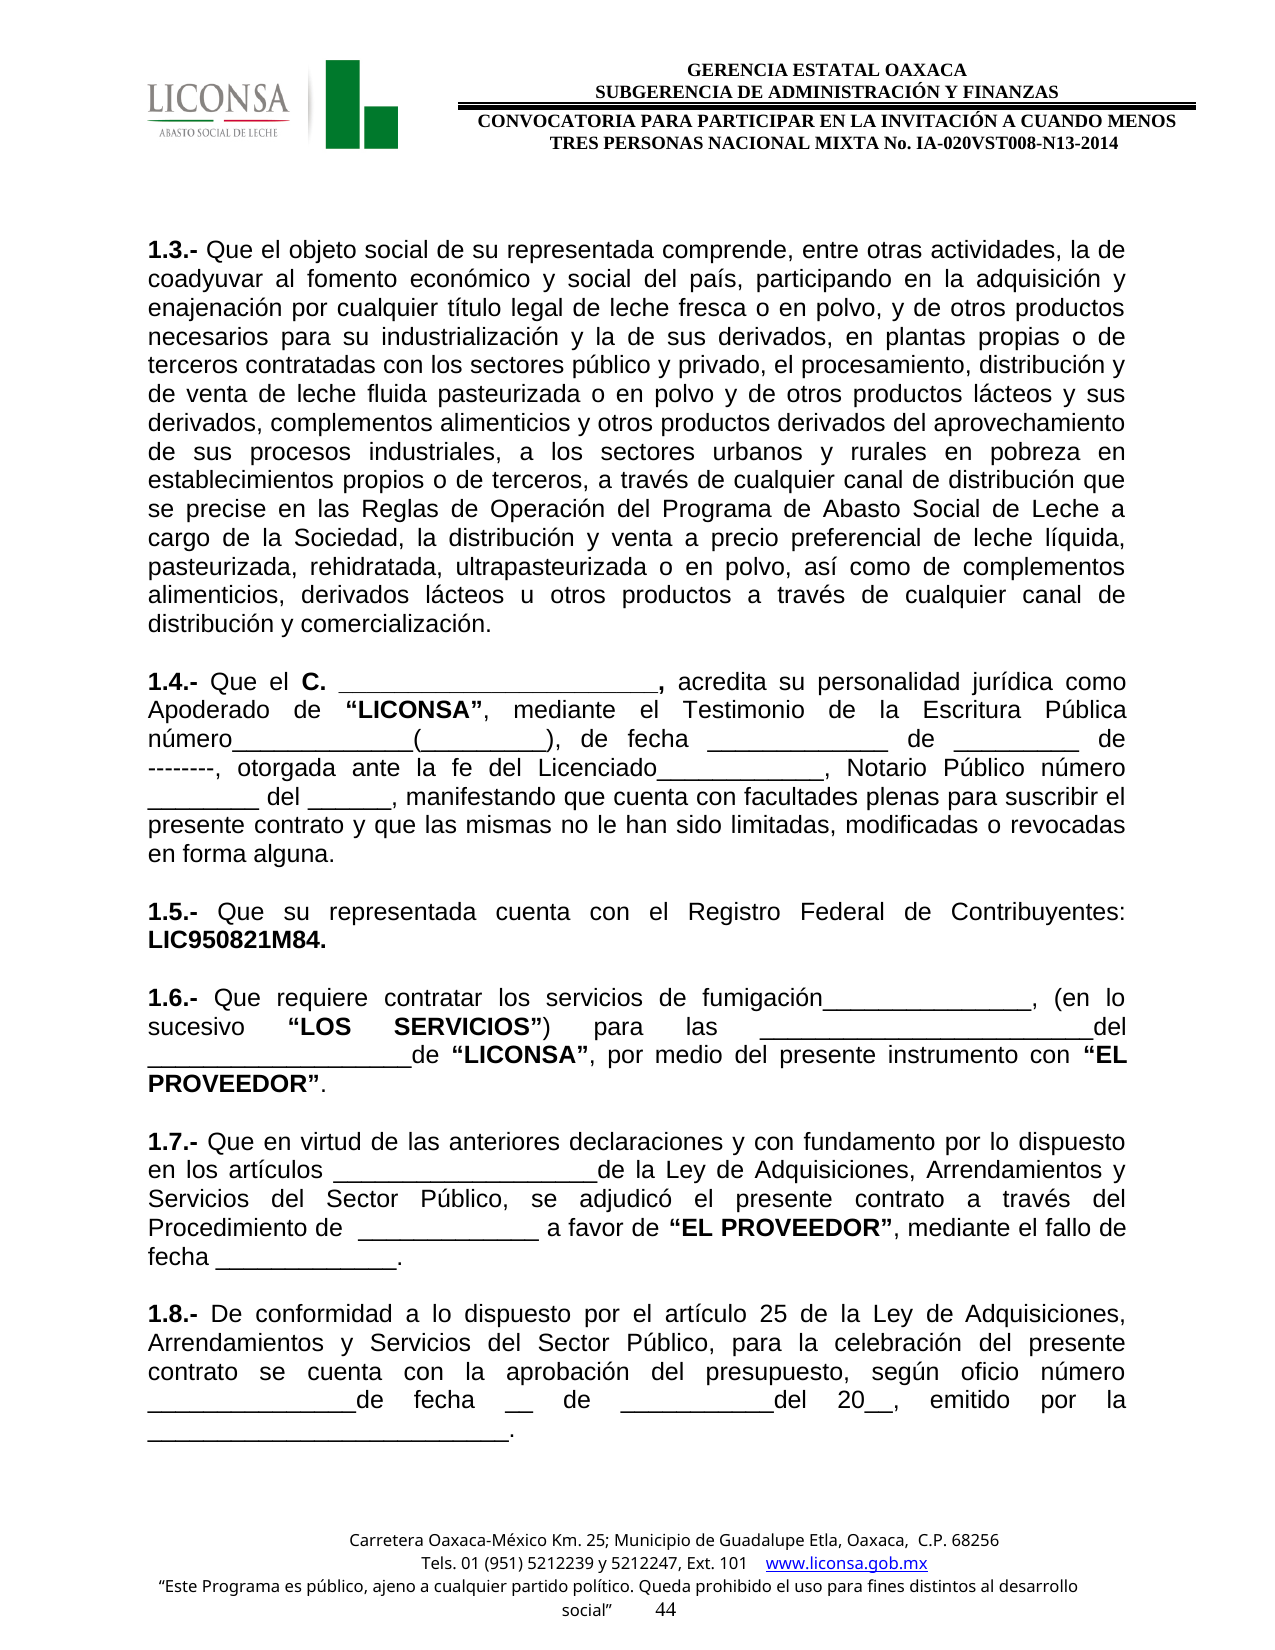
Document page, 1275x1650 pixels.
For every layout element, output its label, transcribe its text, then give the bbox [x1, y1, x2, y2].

text 1.6.- Que requiere contratar los servicios de fumigación_______________, (en lo sucesivo “LOS SERVICIOS”) para las ________________________del ___________________de “LICONSA”, por medio del presente instrumento con “EL PROVEEDOR”. [148, 983, 1127, 1098]
text 1.8.- De conformidad a lo dispuesto por el artículo 25 de la Ley de Adquisiciones, Arrendamientos y Servicios del Sector Público, para la celebración del presente contrato se cuenta con la aprobación del presupuesto, según oficio número _______________de fecha __ de ___________del 20__, emitido por la __________________________. [148, 1299, 1127, 1443]
picture [147, 58, 398, 153]
text 1.5.- Que su representada cuenta con el Registro Federal de Contribuyentes: LIC950821M84. [148, 897, 1127, 954]
text 1.4.- Que el C. _______________________, acredita su personalidad jurídica como Apoderado de “LICONSA”, mediante el Testimonio de la Escritura Pública número_____________(_________), de fecha _____________ de _________ de --------, otorgada ante la fe del Licenciado____________, Notario Público número ________ del ______, manifestando que cuenta con facultades plenas para suscribir el presente contrato y que las mismas no le han sido limitadas, modificadas o revocadas en forma alguna. [148, 667, 1127, 868]
text 1.3.- Que el objeto social de su representada comprende, entre otras actividades, la de coadyuvar al fomento económico y social del país, participando en la adquisición y enajenación por cualquier título legal de leche fresca o en polvo, y de otros productos necesarios para su industrialización y la de sus derivados, en plantas propias o de terceros contratadas con los sectores público y privado, el procesamiento, distribución y de venta de leche fluida pasteurizada o en polvo y de otros productos lácteos y sus derivados, complementos alimenticios y otros productos derivados del aprovechamiento de sus procesos industriales, a los sectores urbanos y rurales en pobreza en establecimientos propios o de terceros, a través de cualquier canal de distribución que se precise en las Reglas de Operación del Programa de Abasto Social de Leche a cargo de la Sociedad, la distribución y venta a precio preferencial de leche líquida, pasteurizada, rehidratada, ultrapasteurizada o en polvo, así como de complementos alimenticios, derivados lácteos u otros productos a través de cualquier canal de distribución y comercialización. [148, 236, 1127, 638]
text 1.7.- Que en virtud de las anteriores declaraciones y con fundamento por lo dispuesto en los artículos ___________________de la Ley de Adquisiciones, Arrendamientos y Servicios del Sector Público, se adjudicó el presente contrato a través del Procedimiento de _____________ a favor de “EL PROVEEDOR”, mediante el fallo de fecha _____________. [148, 1127, 1127, 1271]
